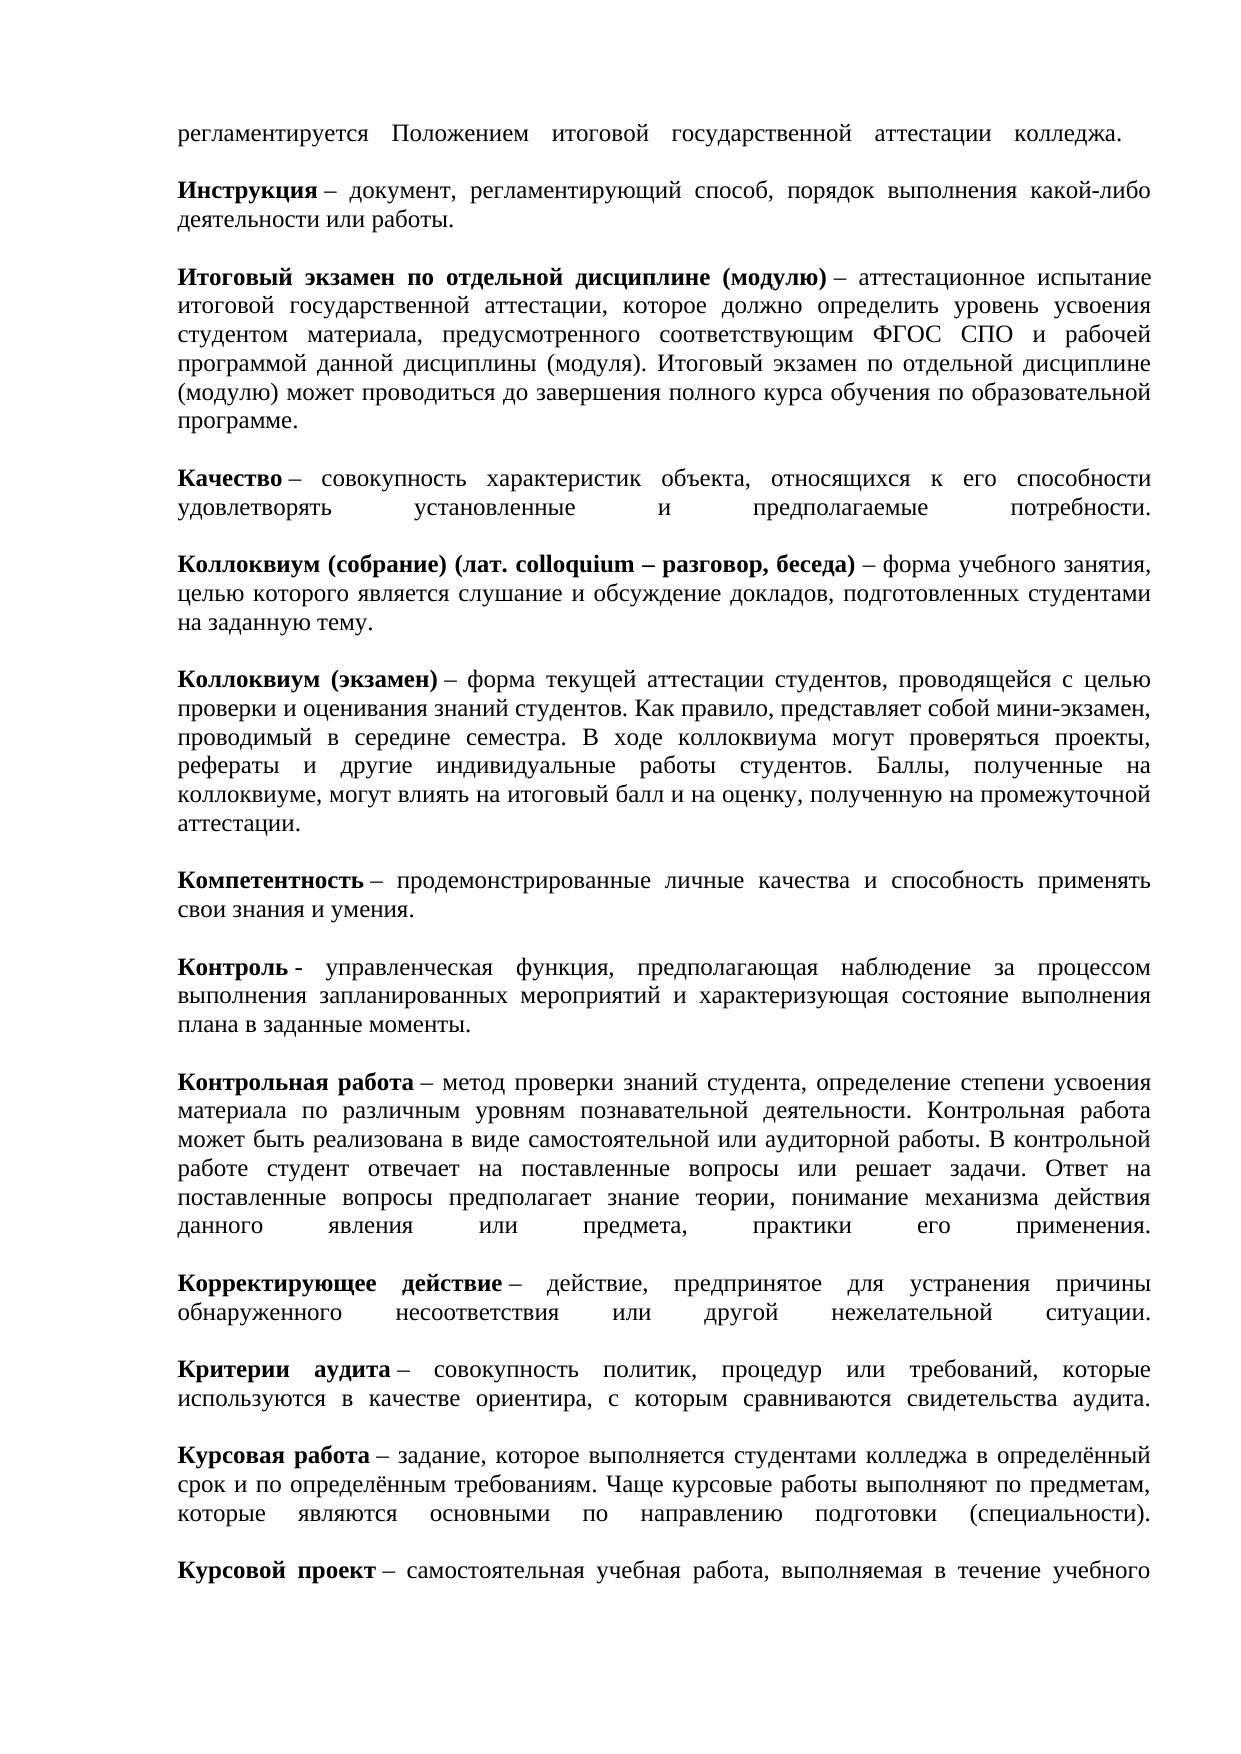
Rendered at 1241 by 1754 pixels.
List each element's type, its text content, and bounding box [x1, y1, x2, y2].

text Итоговый экзамен по отдельной дисциплине (модулю) – аттестационное испытание итоговой государственной аттестации, которое должно определить уровень усвоения студентом материала, предусмотренного соответствующим ФГОС СПО и рабочей программой данной дисциплины (модуля). Итоговый экзамен по отдельной дисциплине (модулю) может проводиться до завершения полного курса обучения по образовательной программе. [177, 233, 1152, 434]
text Качество – совокупность характеристик объекта, относящихся к его способности удовлетворять установленные и предполагаемые потребности. Коллоквиум (собрание) (лат. colloquium – разговор, беседа) – форма учебного занятия, целью которого является слушание и обсуждение докладов, подготовленных студентами на заданную тему. [177, 434, 1152, 636]
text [177, 118, 1152, 233]
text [177, 1038, 1152, 1584]
text Контроль - управленческая функция, предполагающая наблюдение за процессом выполнения запланированных мероприятий и характеризующая состояние выполнения плана в заданные моменты. [177, 923, 1152, 1038]
text Коллоквиум (экзамен) – форма текущей аттестации студентов, проводящейся с целью проверки и оценивания знаний студентов. Как правило, представляет собой мини-экзамен, проводимый в середине семестра. В ходе коллоквиума могут проверяться проекты, рефераты и другие индивидуальные работы студентов. Баллы, полученные на коллоквиуме, могут влиять на итоговый балл и на оценку, полученную на промежуточной аттестации. Компетентность – продемонстрированные личные качества и способность применять свои знания и умения. [177, 636, 1152, 923]
